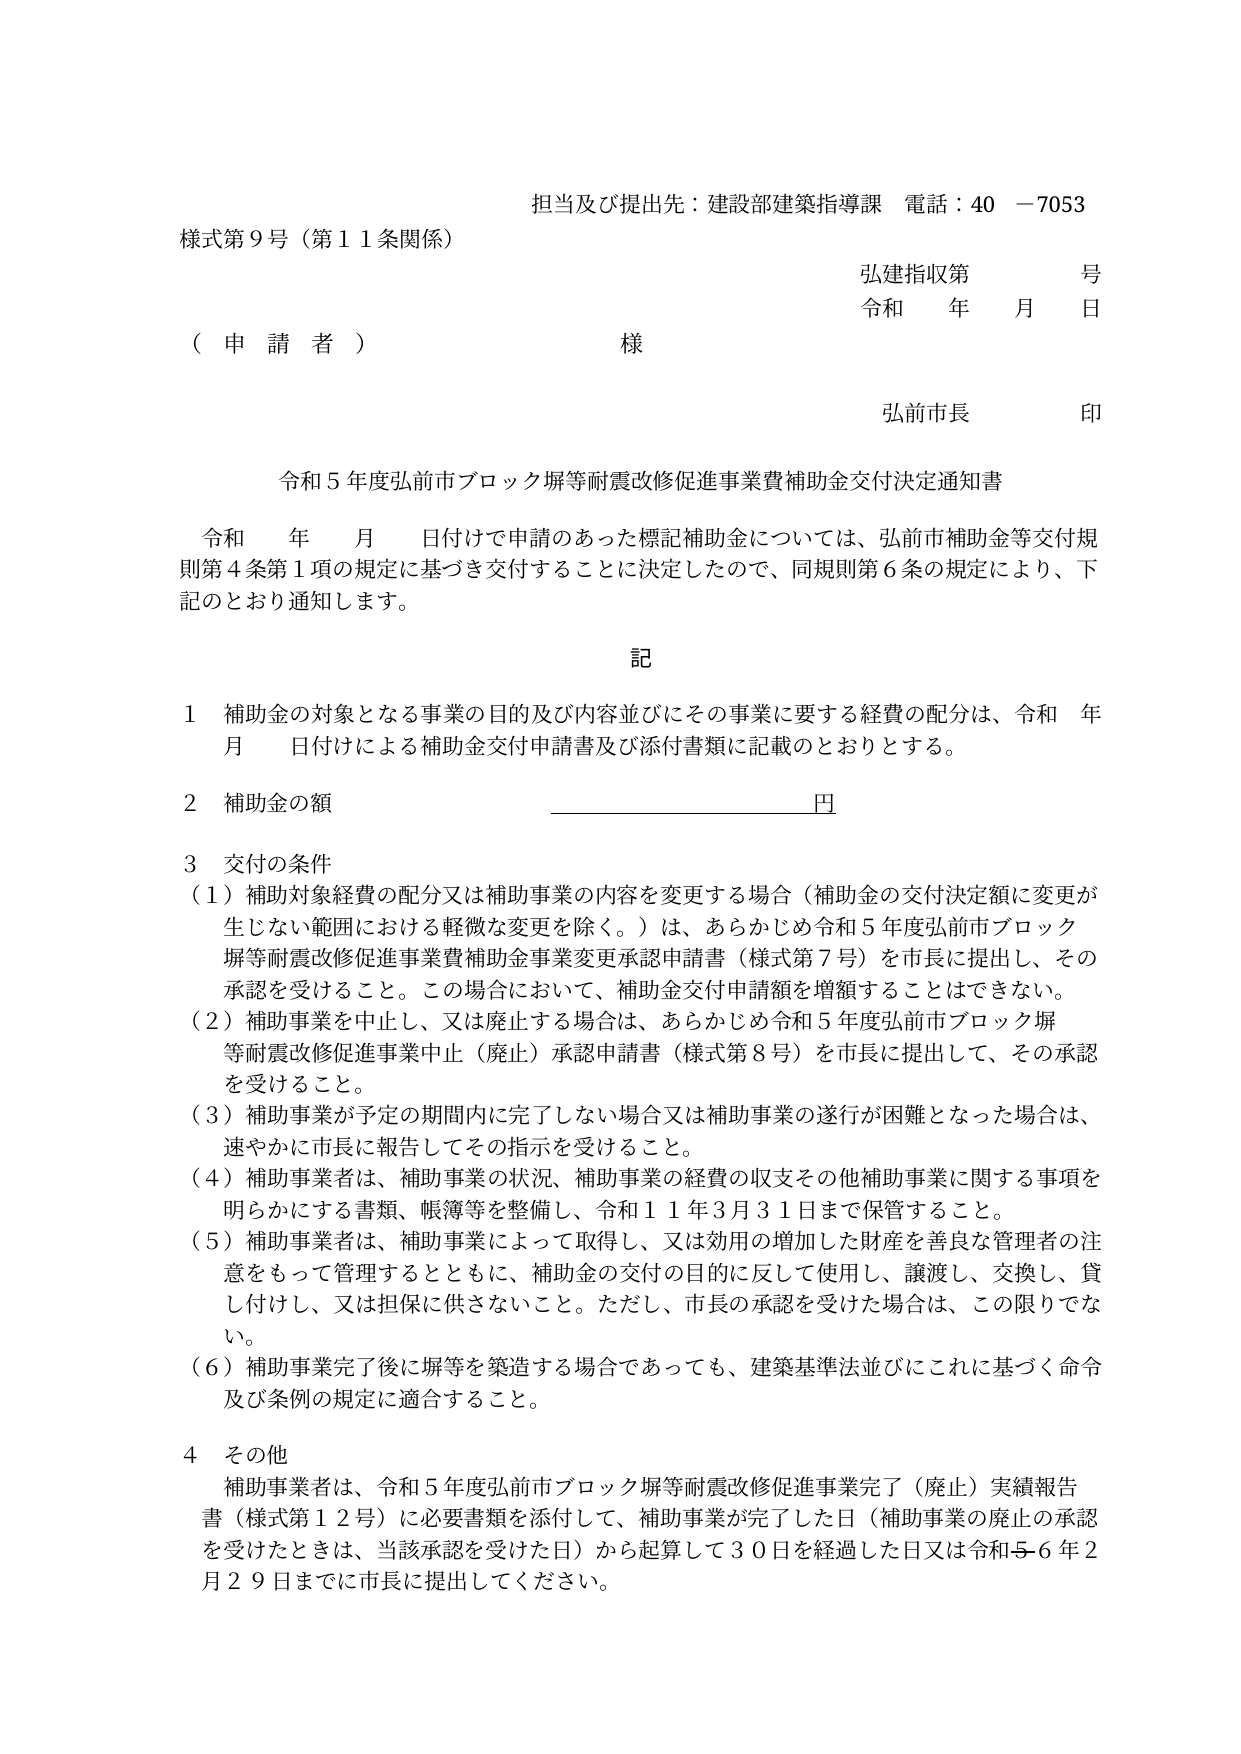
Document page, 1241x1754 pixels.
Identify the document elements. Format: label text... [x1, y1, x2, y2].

text （４）補助事業者は、補助事業の状況、補助事業の経費の収支その他補助事業に関する事項を明らかにする書類、帳簿等を整備し、令和１１年３月３１日まで保管すること。 [179, 1162, 1102, 1224]
text 令和５年度弘前市ブロック塀等耐震改修促進事業費補助金交付決定通知書 [179, 464, 1102, 496]
text 書（様式第１２号）に必要書類を添付して、補助事業が完了した日（補助事業の廃止の承認 [201, 1501, 1102, 1533]
text 補助事業者は、令和５年度弘前市ブロック塀等耐震改修促進事業完了（廃止）実績報告 [179, 1470, 1102, 1501]
text 弘建指収第 号 [179, 255, 1102, 290]
text 弘前市長 印 [179, 395, 1102, 429]
text （２）補助事業を中止し、又は廃止する場合は、あらかじめ令和５年度弘前市ブロック塀 [179, 1004, 1102, 1036]
text 月２９日までに市長に提出してください。 [201, 1564, 1102, 1596]
text 担当及び提出先：建設部建築指導課 電話：40－7053 [201, 185, 1102, 220]
text 令和 年 月 日付けで申請のあった標記補助金については、弘前市補助金等交付規則第４条第１項の規定に基づき交付することに決定したので、同規則第６条の規定により、下記のとおり通知します。 [179, 521, 1102, 616]
text ４ その他 [179, 1438, 1102, 1470]
text （５）補助事業者は、補助事業によって取得し、又は効用の増加した財産を善良な管理者の注意をもって管理するとともに、補助金の交付の目的に反して使用し、譲渡し、交換し、貸し付けし、又は担保に供さないこと。ただし、市長の承認を受けた場合は、この限りでない。 [179, 1224, 1102, 1350]
text ３ 交付の条件 [179, 847, 1102, 878]
text ２ 補助金の額 円 [179, 786, 1102, 817]
text を受けること。 [223, 1067, 1102, 1099]
text １ 補助金の対象となる事業の目的及び内容並びにその事業に要する経費の配分は、令和 年 月 日付けによる補助金交付申請書及び添付書類に記載のとおりとする。 [179, 698, 1102, 761]
text 令和 年 月 日 [179, 290, 1102, 325]
subtitle 記 [179, 641, 1102, 672]
text を受けたときは、当該承認を受けた日）から起算して３０日を経過した日又は令和５６年２ [201, 1533, 1102, 1564]
text 様式第９号（第１１条関係） [179, 220, 1102, 255]
text 塀等耐震改修促進事業費補助金事業変更承認申請書（様式第７号）を市長に提出し、その [223, 941, 1102, 973]
text 生じない範囲における軽微な変更を除く。）は、あらかじめ令和５年度弘前市ブロック [223, 910, 1102, 941]
text 承認を受けること。この場合において、補助金交付申請額を増額することはできない。 [223, 973, 1102, 1004]
text （申請者） 様 [179, 325, 1102, 360]
text （６）補助事業完了後に塀等を築造する場合であっても、建築基準法並びにこれに基づく命令及び条例の規定に適合すること。 [179, 1350, 1102, 1413]
text （３）補助事業が予定の期間内に完了しない場合又は補助事業の遂行が困難となった場合は、速やかに市長に報告してその指示を受けること。 [179, 1099, 1102, 1162]
text （１）補助対象経費の配分又は補助事業の内容を変更する場合（補助金の交付決定額に変更が [179, 878, 1102, 910]
text 等耐震改修促進事業中止（廃止）承認申請書（様式第８号）を市長に提出して、その承認 [223, 1036, 1102, 1067]
